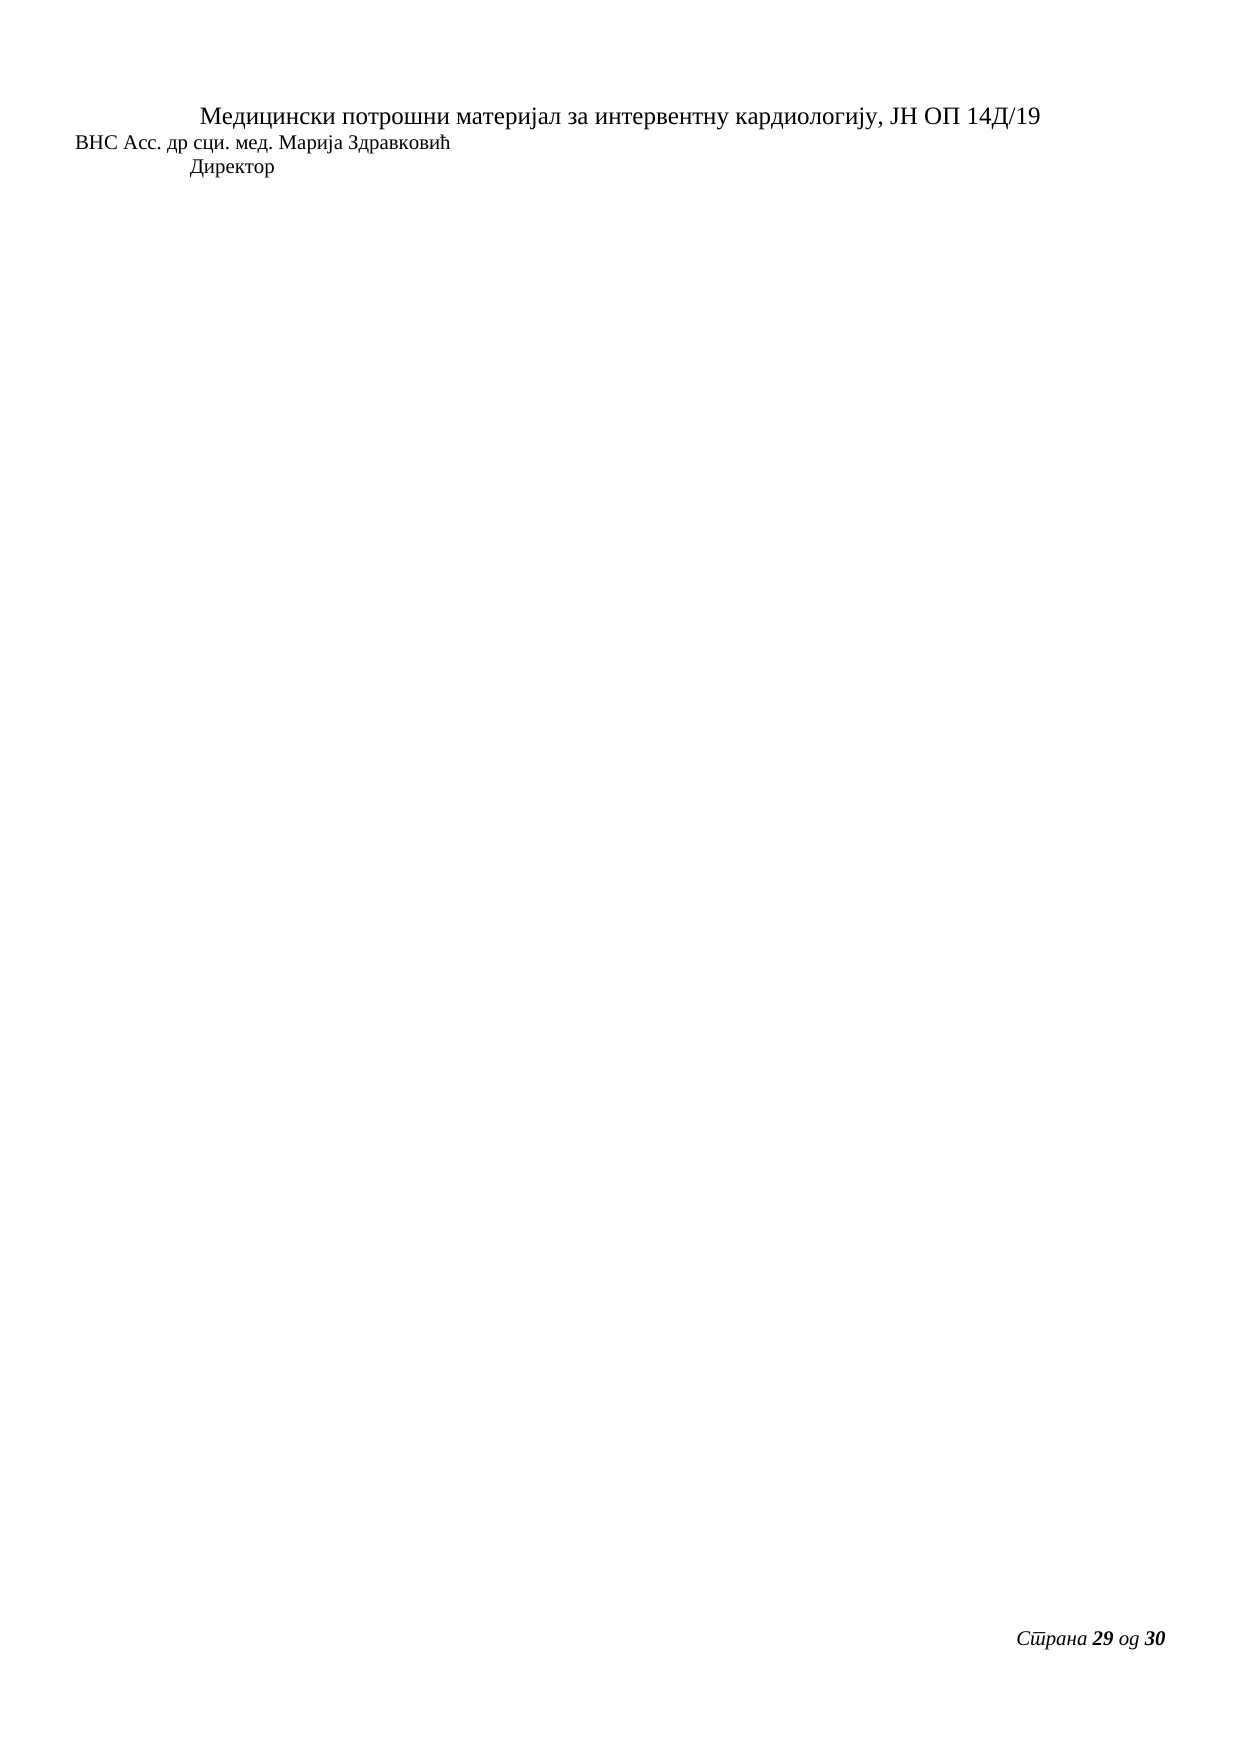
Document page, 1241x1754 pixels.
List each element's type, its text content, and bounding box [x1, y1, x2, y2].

text Директор [75, 154, 1165, 178]
text ВНС Асс. др сци. мед. Марија Здравковић [75, 130, 1165, 154]
